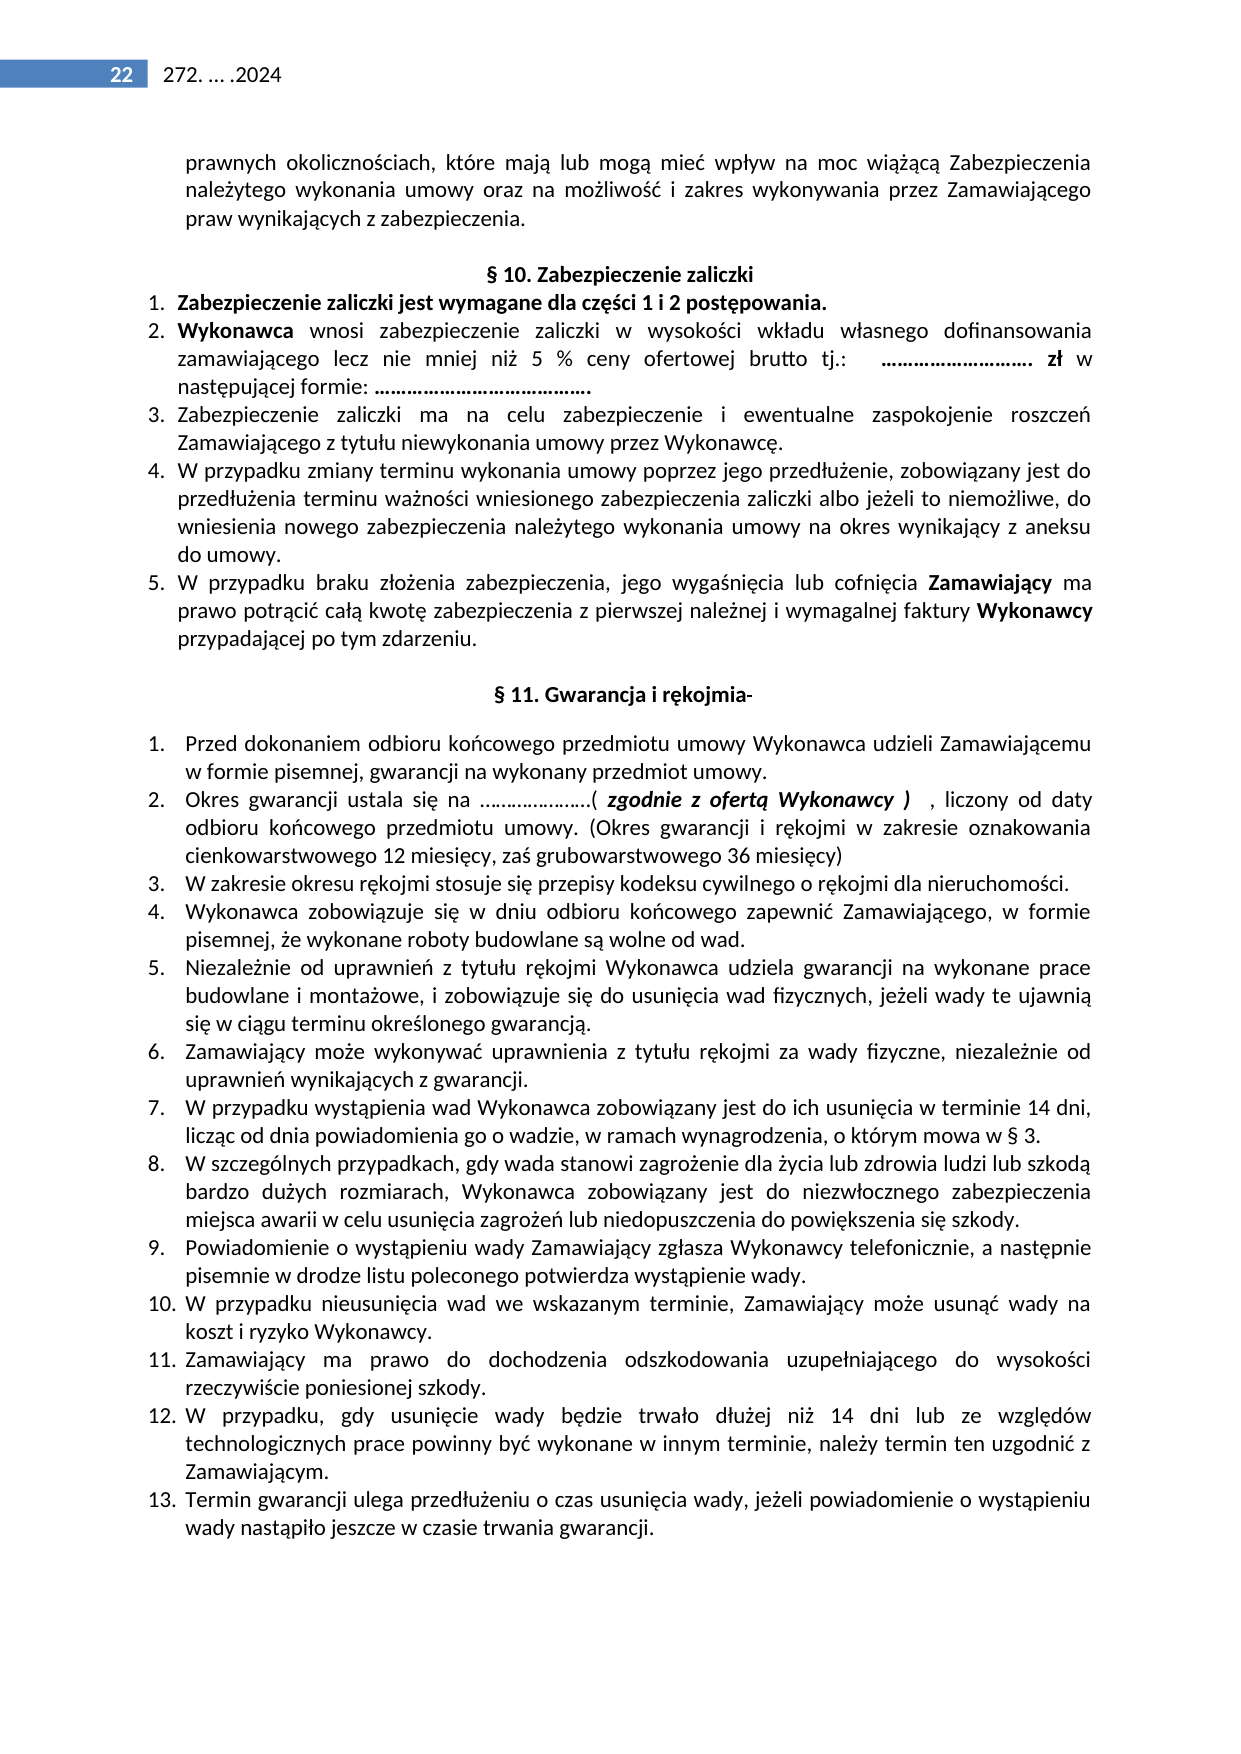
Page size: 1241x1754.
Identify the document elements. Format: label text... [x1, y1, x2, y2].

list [148, 148, 1093, 232]
list Przed dokonaniem odbioru końcowego przedmiotu umowy Wykonawca udzieli Zamawiającemu w formie pisemnej, gwarancji na wykonany przedmiot umowy. [148, 729, 1093, 785]
text § 10. Zabezpieczenie zaliczki [148, 260, 1093, 288]
list Zamawiający ma prawo do dochodzenia odszkodowania uzupełniającego do wysokości rzeczywiście poniesionej szkody. [148, 1345, 1093, 1401]
list W zakresie okresu rękojmi stosuje się przepisy kodeksu cywilnego o rękojmi dla nieruchomości. [148, 869, 1093, 897]
list Zabezpieczenie zaliczki ma na celu zabezpieczenie i ewentualne zaspokojenie roszczeń Zamawiającego z tytułu niewykonania umowy przez Wykonawcę. [148, 400, 1093, 456]
text § 11. Gwarancja i rękojmia [148, 680, 1093, 708]
list W przypadku braku złożenia zabezpieczenia, jego wygaśnięcia lub cofnięcia Zamawiający ma prawo potrącić całą kwotę zabezpieczenia z pierwszej należnej i wymagalnej faktury Wykonawcy przypadającej po tym zdarzeniu. [148, 568, 1093, 652]
list Wykonawca zobowiązuje się w dniu odbioru końcowego zapewnić Zamawiającego, w formie pisemnej, że wykonane roboty budowlane są wolne od wad. [148, 897, 1093, 953]
list Okres gwarancji ustala się na …………………( zgodnie z ofertą Wykonawcy ) , liczony od daty odbioru końcowego przedmiotu umowy. (Okres gwarancji i rękojmi w zakresie oznakowania cienkowarstwowego 12 miesięcy, zaś grubowarstwowego 36 miesięcy) [148, 785, 1093, 869]
list W przypadku wystąpienia wad Wykonawca zobowiązany jest do ich usunięcia w terminie 14 dni, licząc od dnia powiadomienia go o wadzie, w ramach wynagrodzenia, o którym mowa w § 3. [148, 1093, 1093, 1149]
list W przypadku zmiany terminu wykonania umowy poprzez jego przedłużenie, zobowiązany jest do przedłużenia terminu ważności wniesionego zabezpieczenia zaliczki albo jeżeli to niemożliwe, do wniesienia nowego zabezpieczenia należytego wykonania umowy na okres wynikający z aneksu do umowy. [148, 456, 1093, 568]
list Powiadomienie o wystąpieniu wady Zamawiający zgłasza Wykonawcy telefonicznie, a następnie pisemnie w drodze listu poleconego potwierdza wystąpienie wady. [148, 1233, 1093, 1289]
list Zamawiający może wykonywać uprawnienia z tytułu rękojmi za wady fizyczne, niezależnie od uprawnień wynikających z gwarancji. [148, 1037, 1093, 1093]
list Zabezpieczenie zaliczki jest wymagane dla części 1 i 2 postępowania. [148, 288, 1093, 316]
list W szczególnych przypadkach, gdy wada stanowi zagrożenie dla życia lub zdrowia ludzi lub szkodą bardzo dużych rozmiarach, Wykonawca zobowiązany jest do niezwłocznego zabezpieczenia miejsca awarii w celu usunięcia zagrożeń lub niedopuszczenia do powiększenia się szkody. [148, 1149, 1093, 1233]
list Niezależnie od uprawnień z tytułu rękojmi Wykonawca udziela gwarancji na wykonane prace budowlane i montażowe, i zobowiązuje się do usunięcia wad fizycznych, jeżeli wady te ujawnią się w ciągu terminu określonego gwarancją. [148, 953, 1093, 1037]
list Wykonawca wnosi zabezpieczenie zaliczki w wysokości wkładu własnego dofinansowania zamawiającego lecz nie mniej niż 5 % ceny ofertowej brutto tj.: ………………………. zł w następującej formie: …………………………………. [148, 316, 1093, 400]
list W przypadku, gdy usunięcie wady będzie trwało dłużej niż 14 dni lub ze względów technologicznych prace powinny być wykonane w innym terminie, należy termin ten uzgodnić z Zamawiającym. [148, 1401, 1093, 1485]
list Termin gwarancji ulega przedłużeniu o czas usunięcia wady, jeżeli powiadomienie o wystąpieniu wady nastąpiło jeszcze w czasie trwania gwarancji. [148, 1485, 1093, 1541]
list W przypadku nieusunięcia wad we wskazanym terminie, Zamawiający może usunąć wady na koszt i ryzyko Wykonawcy. [148, 1289, 1093, 1345]
